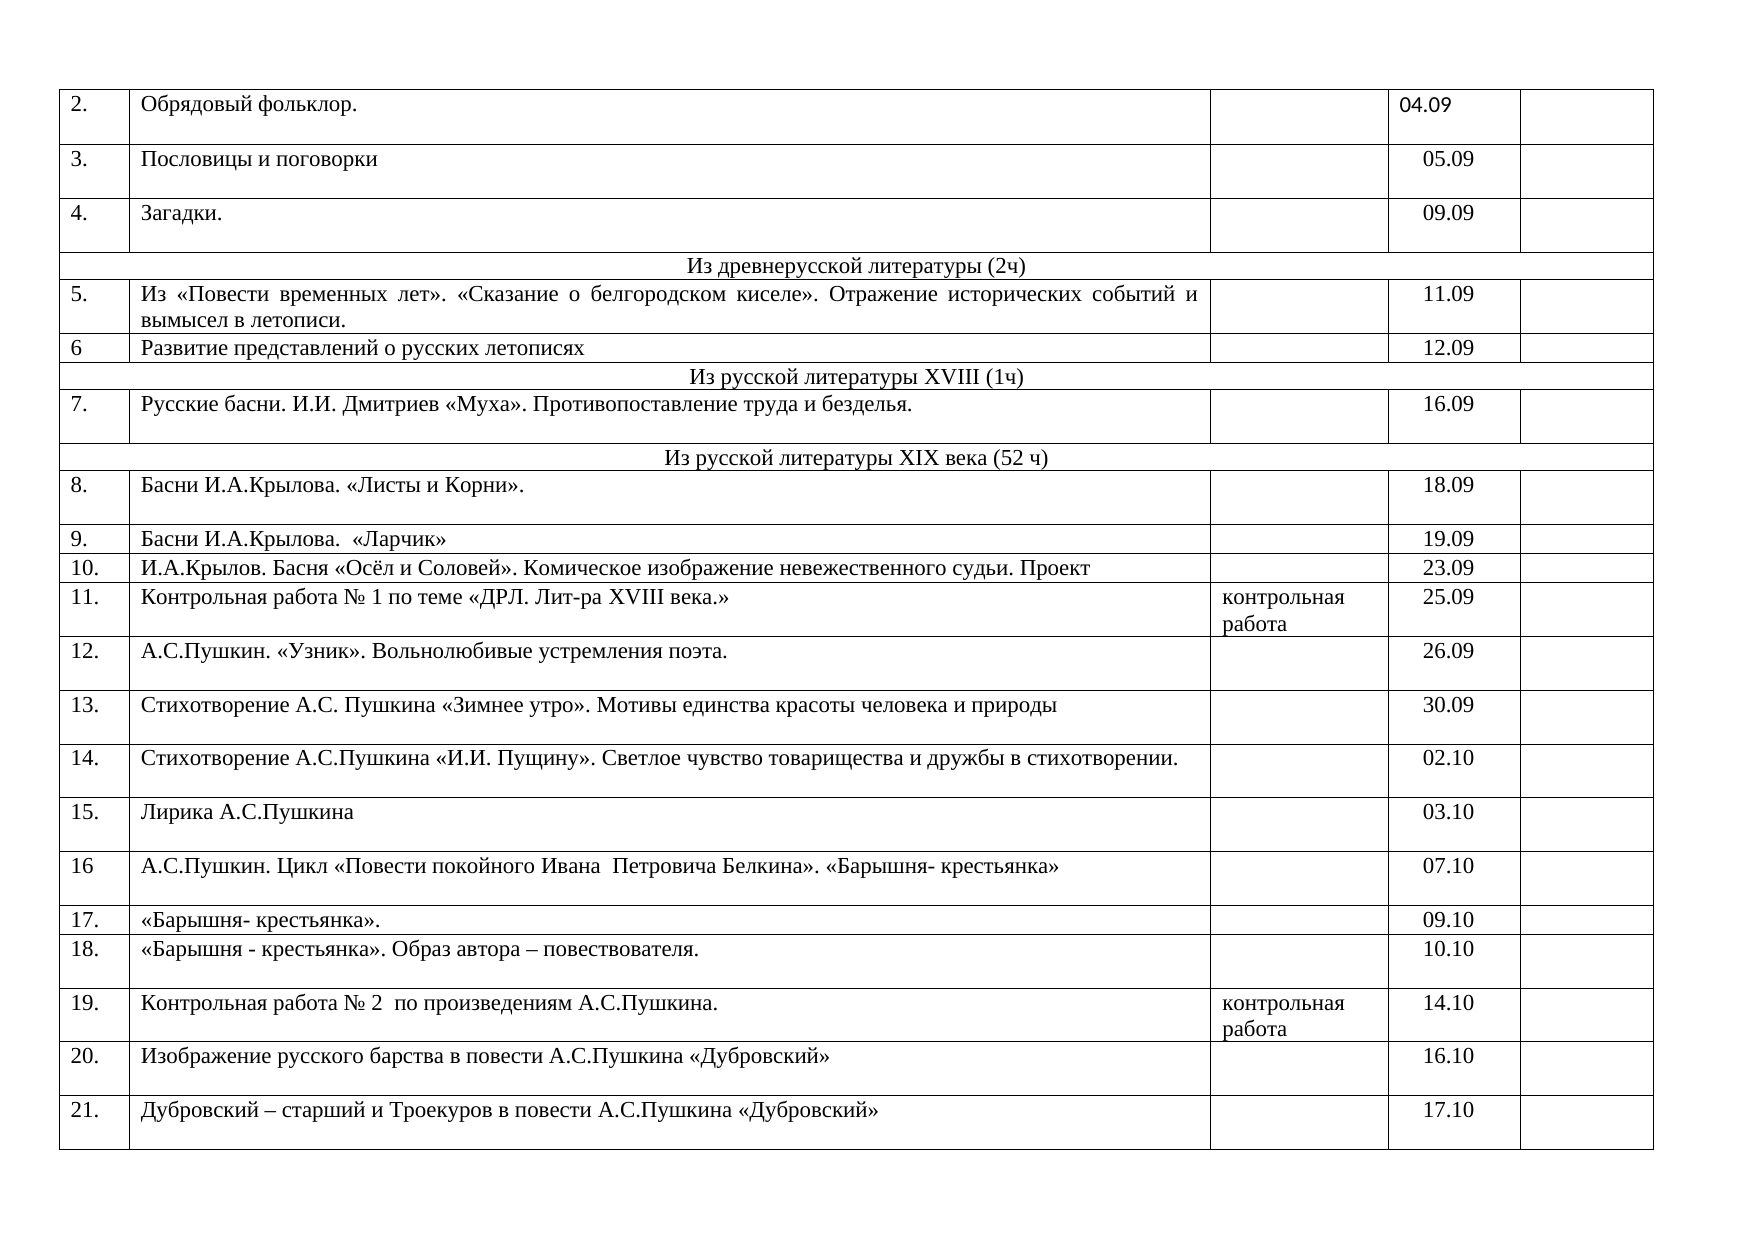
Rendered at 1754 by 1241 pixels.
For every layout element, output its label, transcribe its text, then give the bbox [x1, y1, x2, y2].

table_cell [1521, 935, 1653, 987]
table_cell 04.09 [1389, 90, 1520, 144]
table_cell [1521, 554, 1653, 582]
table_cell 17. [60, 906, 129, 934]
table_cell [1521, 145, 1653, 198]
table_cell 19. [60, 989, 129, 1041]
table_cell Из русской литературы XVIII (1ч) [60, 363, 1653, 389]
table_cell 11.09 [1389, 280, 1520, 333]
table_cell [1211, 471, 1388, 524]
table_cell 2. [60, 90, 129, 144]
table_cell 10. [60, 554, 129, 582]
table_cell Из русской литературы XIX века (52 ч) [60, 444, 1653, 470]
table_cell [1211, 554, 1388, 582]
table_cell Русские басни. И.И. Дмитриев «Муха». Противопоставление труда и безделья. [130, 390, 1210, 443]
table_cell [1211, 390, 1388, 443]
table_cell контрольная работа [1211, 583, 1388, 636]
table_cell [1211, 852, 1388, 905]
table_cell Из древнерусской литературы (2ч) [60, 253, 1653, 279]
table_cell Развитие представлений о русских летописях [130, 334, 1210, 362]
table_cell 5. [60, 280, 129, 333]
table_cell [1521, 798, 1653, 851]
table_cell [1521, 1042, 1653, 1095]
table_cell 6 [60, 334, 129, 362]
table_cell 15. [60, 798, 129, 851]
table_cell Лирика А.С.Пушкина [130, 798, 1210, 851]
table_cell Басни И.А.Крылова. «Ларчик» [130, 525, 1210, 553]
table_cell 09.09 [1389, 199, 1520, 252]
table_cell «Барышня- крестьянка». [130, 906, 1210, 934]
table_cell [1521, 390, 1653, 443]
table_cell Контрольная работа № 2 по произведениям А.С.Пушкина. [130, 989, 1210, 1041]
table_cell Изображение русского барства в повести А.С.Пушкина «Дубровский» [130, 1042, 1210, 1095]
table_cell 30.09 [1389, 691, 1520, 743]
table_cell [1521, 1096, 1653, 1149]
table_cell [1211, 691, 1388, 743]
table_cell 21. [60, 1096, 129, 1149]
table_cell 11. [60, 583, 129, 636]
table_cell [1211, 637, 1388, 690]
table_cell Из «Повести временных лет». «Сказание о белгородском киселе». Отражение исторических событий и вымысел в летописи. [130, 280, 1210, 333]
table_cell 05.09 [1389, 145, 1520, 198]
table_cell 23.09 [1389, 554, 1520, 582]
table_cell [1521, 199, 1653, 252]
table_cell 12.09 [1389, 334, 1520, 362]
table_cell 19.09 [1389, 525, 1520, 553]
table_cell 4. [60, 199, 129, 252]
table_cell [1521, 583, 1653, 636]
table_cell 18. [60, 935, 129, 987]
table_cell Стихотворение А.С. Пушкина «Зимнее утро». Мотивы единства красоты человека и природы [130, 691, 1210, 743]
table_cell 26.09 [1389, 637, 1520, 690]
table_cell Обрядовый фольклор. [130, 90, 1210, 144]
table_cell [1521, 280, 1653, 333]
table_cell [1211, 1096, 1388, 1149]
table_cell Стихотворение А.С.Пушкина «И.И. Пущину». Светлое чувство товарищества и дружбы в стихотворении. [130, 745, 1210, 797]
table_cell 12. [60, 637, 129, 690]
table_cell 10.10 [1389, 935, 1520, 987]
table_cell 17.10 [1389, 1096, 1520, 1149]
table_cell [1521, 989, 1653, 1041]
table_cell [1211, 1042, 1388, 1095]
table_cell 16.09 [1389, 390, 1520, 443]
table_cell Басни И.А.Крылова. «Листы и Корни». [130, 471, 1210, 524]
table_cell 8. [60, 471, 129, 524]
table_cell контрольная работа [1211, 989, 1388, 1041]
table_cell И.А.Крылов. Басня «Осёл и Соловей». Комическое изображение невежественного судьи. Проект [130, 554, 1210, 582]
table_cell Загадки. [130, 199, 1210, 252]
table_cell [1521, 90, 1653, 144]
table_cell [1211, 935, 1388, 987]
table_cell 16.10 [1389, 1042, 1520, 1095]
table_cell [1211, 745, 1388, 797]
table_cell [1211, 334, 1388, 362]
table_cell 18.09 [1389, 471, 1520, 524]
table_cell 20. [60, 1042, 129, 1095]
table_cell 07.10 [1389, 852, 1520, 905]
table_cell 14.10 [1389, 989, 1520, 1041]
table_cell [1521, 745, 1653, 797]
table_cell 03.10 [1389, 798, 1520, 851]
table_cell 14. [60, 745, 129, 797]
table_cell «Барышня - крестьянка». Образ автора – повествователя. [130, 935, 1210, 987]
table_cell 3. [60, 145, 129, 198]
table_cell Дубровский – старший и Троекуров в повести А.С.Пушкина «Дубровский» [130, 1096, 1210, 1149]
table_cell [1521, 525, 1653, 553]
table_cell [1211, 906, 1388, 934]
table_cell [1521, 852, 1653, 905]
table_cell Контрольная работа № 1 по теме «ДРЛ. Лит-ра XVIII века.» [130, 583, 1210, 636]
table_cell 9. [60, 525, 129, 553]
table_cell [1521, 637, 1653, 690]
table_cell [1211, 280, 1388, 333]
table_cell 7. [60, 390, 129, 443]
table_cell [1211, 145, 1388, 198]
table_cell 09.10 [1389, 906, 1520, 934]
table_cell [1521, 906, 1653, 934]
table_cell 16 [60, 852, 129, 905]
table_cell [1211, 90, 1388, 144]
table_cell 25.09 [1389, 583, 1520, 636]
table_cell А.С.Пушкин. «Узник». Вольнолюбивые устремления поэта. [130, 637, 1210, 690]
table_cell [1521, 471, 1653, 524]
table_cell [1521, 691, 1653, 743]
table_cell [1521, 334, 1653, 362]
table_cell Пословицы и поговорки [130, 145, 1210, 198]
table_cell [1211, 199, 1388, 252]
table_cell 13. [60, 691, 129, 743]
table_cell [1211, 525, 1388, 553]
table_cell А.С.Пушкин. Цикл «Повести покойного Ивана Петровича Белкина». «Барышня- крестьянка» [130, 852, 1210, 905]
table_cell 02.10 [1389, 745, 1520, 797]
table_cell [1211, 798, 1388, 851]
